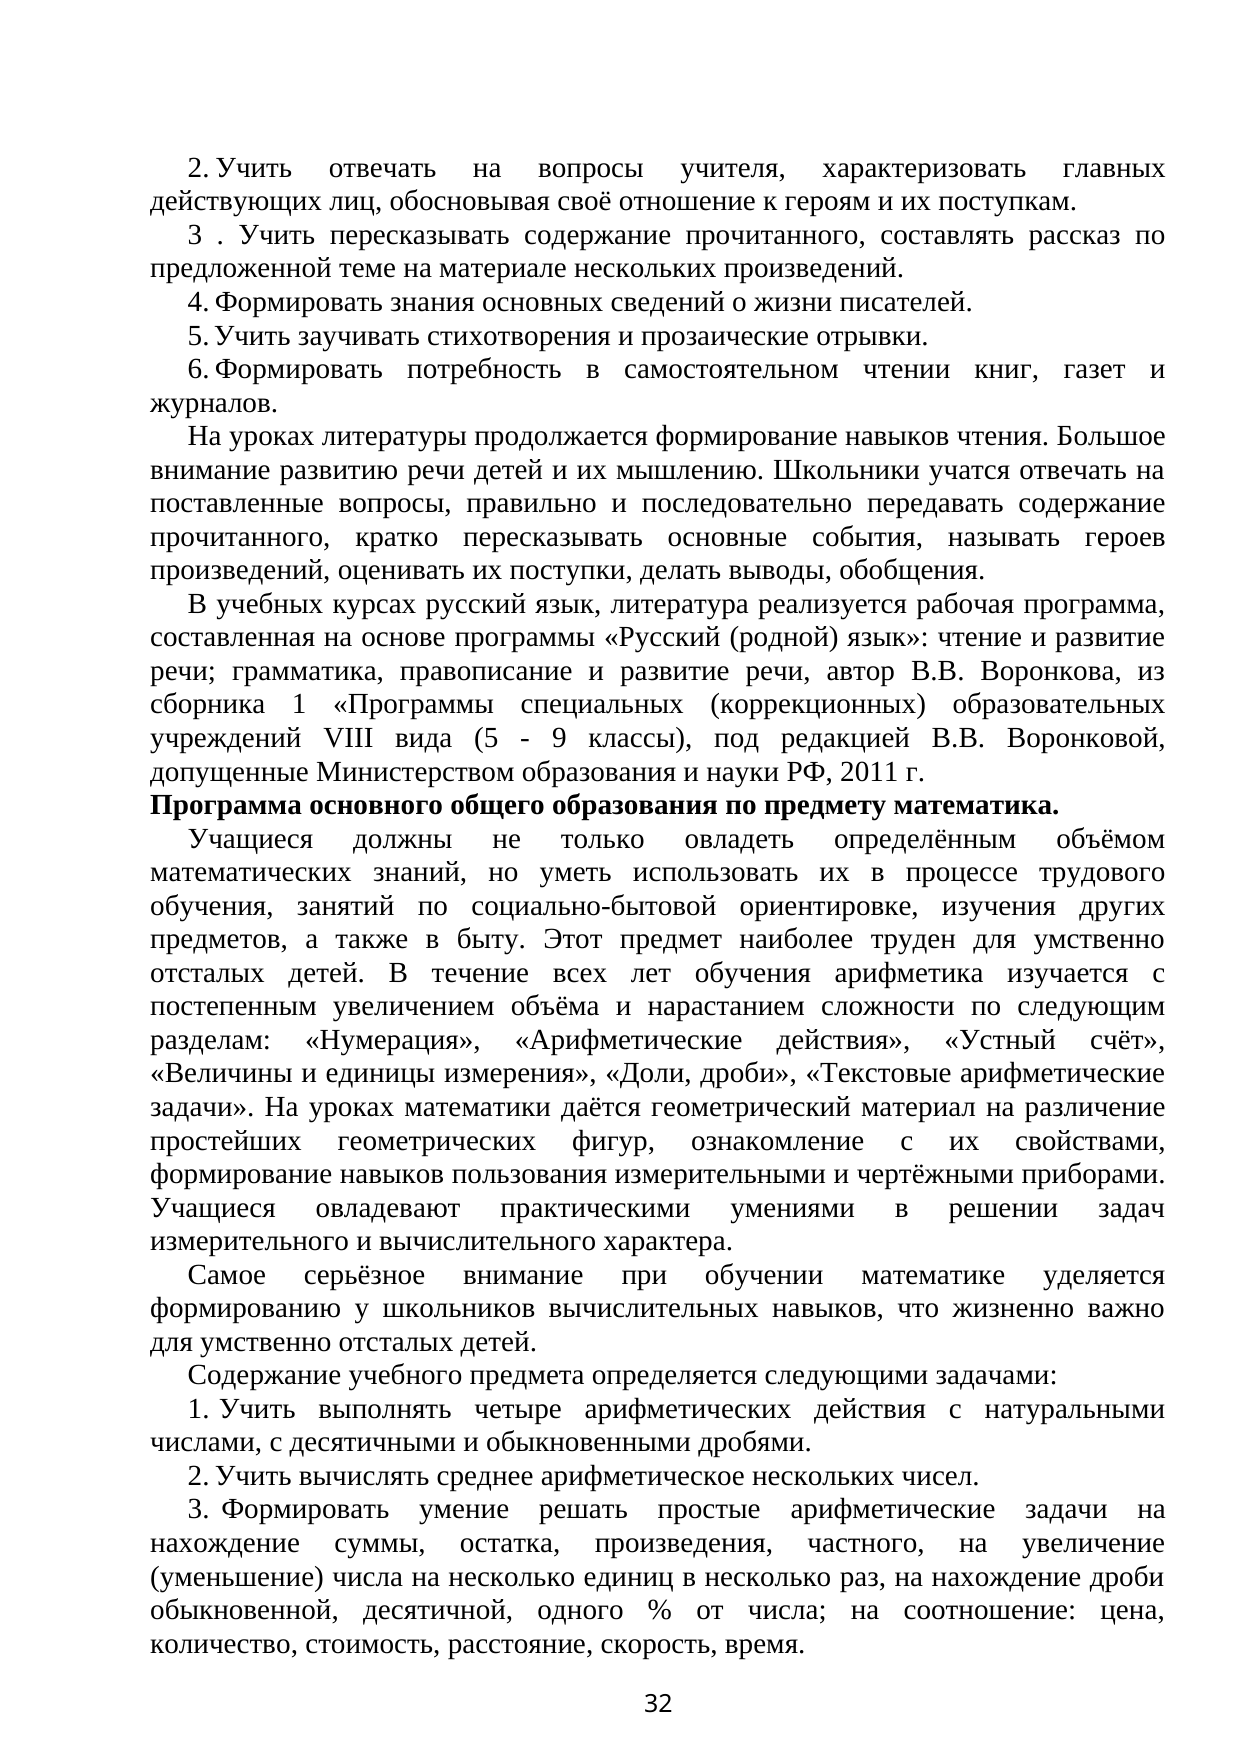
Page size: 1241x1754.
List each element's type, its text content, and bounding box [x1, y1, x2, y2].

text 6. Формировать потребность в самостоятельном чтении книг, газет и журналов. [150, 351, 1166, 418]
text На уроках литературы продолжается формирование навыков чтения. Большое внимание развитию речи детей и их мышлению. Школьники учатся отвечать на поставленные вопросы, правильно и последовательно передавать содержание прочитанного, кратко пересказывать основные события, называть героев произведений, оценивать их поступки, делать выводы, обобщения. [150, 418, 1166, 586]
text 4. Формировать знания основных сведений о жизни писателей. [150, 284, 1166, 318]
text 3. Формировать умение решать простые арифметические задачи на нахождение суммы, остатка, произведения, частного, на увеличение (уменьшение) числа на несколько единиц в несколько раз, на нахождение дроби обыкновенной, десятичной, одного % от числа; на соотношение: цена, количество, стоимость, расстояние, скорость, время. [150, 1492, 1166, 1659]
text 2. Учить отвечать на вопросы учителя, характеризовать главных действующих лиц, обосновывая своё отношение к героям и их поступкам. [150, 150, 1166, 217]
text 5. Учить заучивать стихотворения и прозаические отрывки. [150, 318, 1166, 351]
text В учебных курсах русский язык, литература реализуется рабочая программа, составленная на основе программы «Русский (родной) язык»: чтение и развитие речи; грамматика, правописание и развитие речи, автор В.В. Воронкова, из сборника 1 «Программы специальных (коррекционных) образовательных учреждений VIII вида (5 - 9 классы), под редакцией В.В. Воронковой, допущенные Министерством образования и науки РФ, 2011 г. [150, 586, 1166, 787]
text 2. Учить вычислять среднее арифметическое нескольких чисел. [150, 1458, 1166, 1492]
text Программа основного общего образования по предмету математика. [150, 787, 1166, 821]
text Учащиеся должны не только овладеть определённым объёмом математических знаний, но уметь использовать их в процессе трудового обучения, занятий по социально-бытовой ориентировке, изучения других предметов, а также в быту. Этот предмет наиболее труден для умственно отсталых детей. В течение всех лет обучения арифметика изучается с постепенным увеличением объёма и нарастанием сложности по следующим разделам: «Нумерация», «Арифметические действия», «Устный счёт», «Величины и единицы измерения», «Доли, дроби», «Текстовые арифметические задачи». На уроках математики даётся геометрический материал на различение простейших геометрических фигур, ознакомление с их свойствами, формирование навыков пользования измерительными и чертёжными приборами. Учащиеся овладевают практическими умениями в решении задач измерительного и вычислительного характера. [150, 821, 1166, 1257]
text 1. Учить выполнять четыре арифметических действия с натуральными числами, с десятичными и обыкновенными дробями. [150, 1391, 1166, 1458]
text Содержание учебного предмета определяется следующими задачами: [150, 1357, 1166, 1391]
text 3 . Учить пересказывать содержание прочитанного, составлять рассказ по предложенной теме на материале нескольких произведений. [150, 217, 1166, 284]
text Самое серьёзное внимание при обучении математике уделяется формированию у школьников вычислительных навыков, что жизненно важно для умственно отсталых детей. [150, 1257, 1166, 1357]
